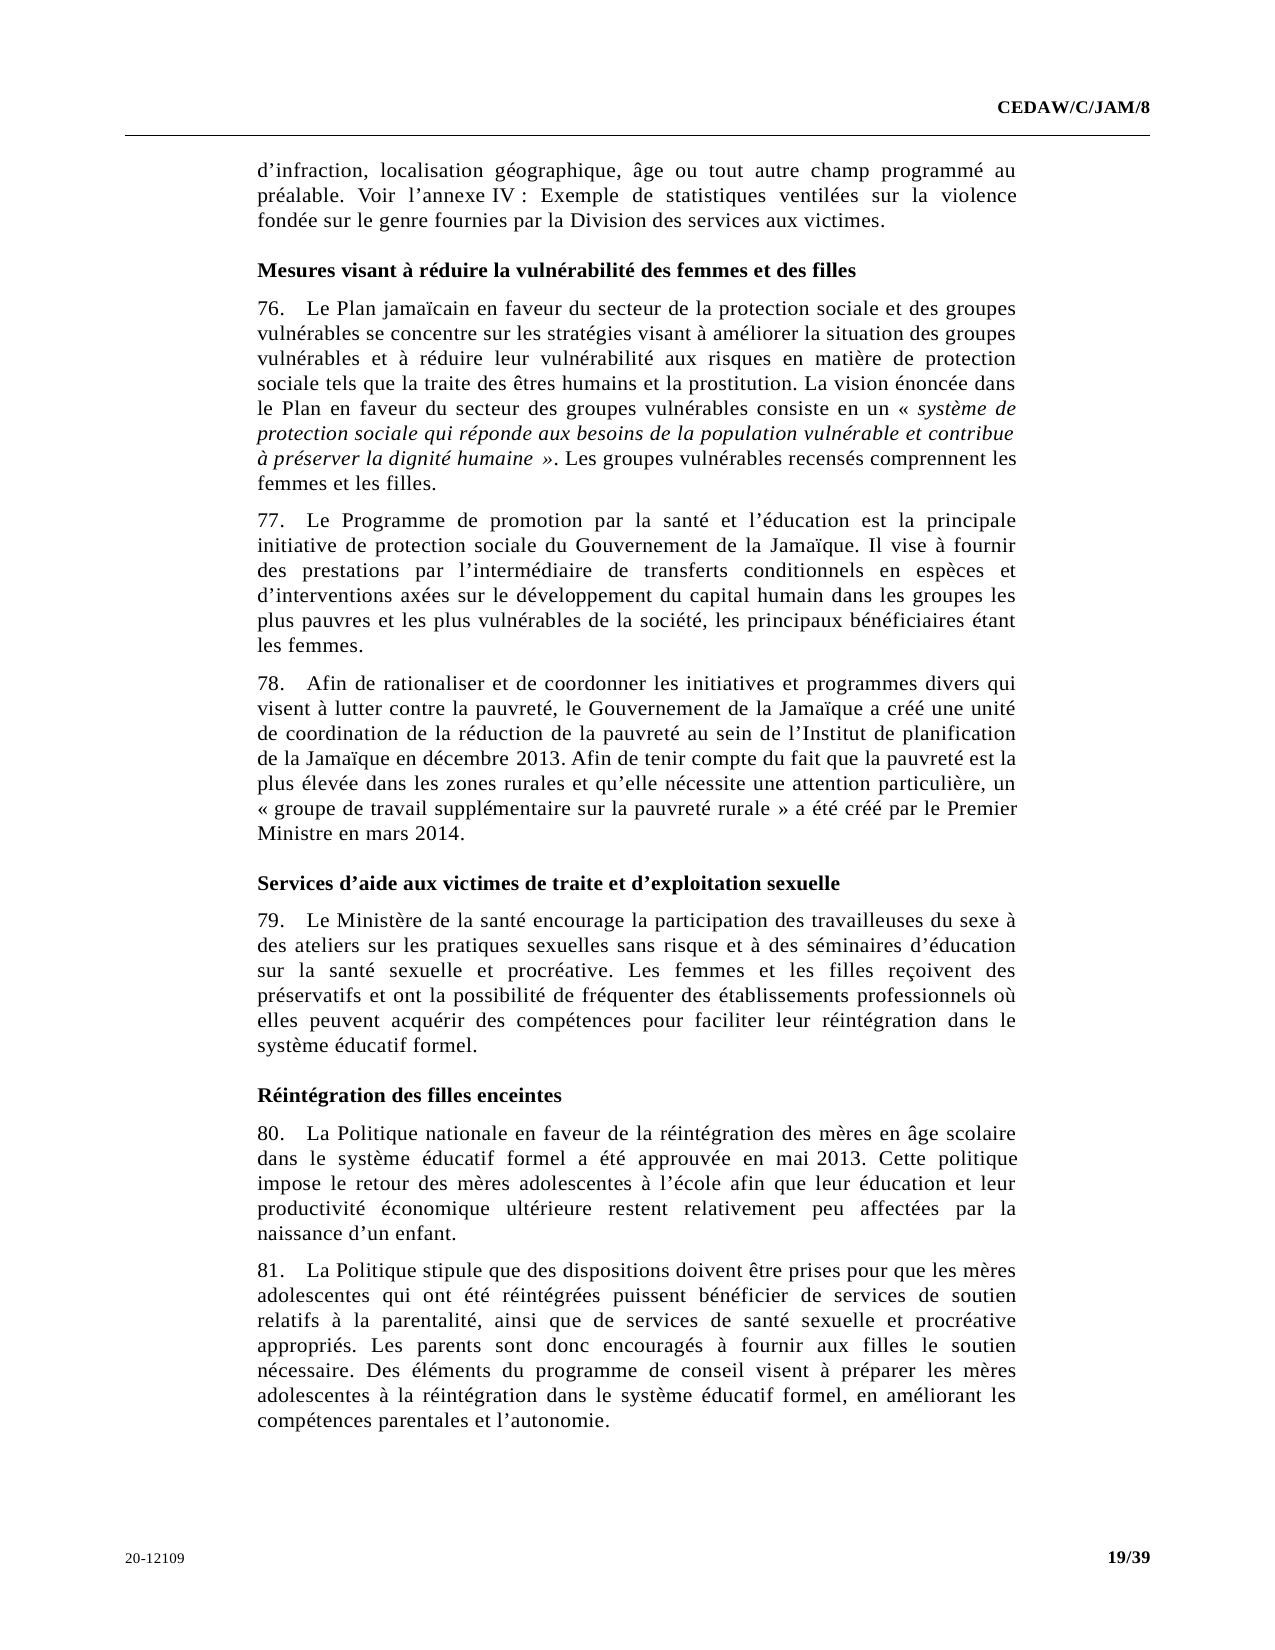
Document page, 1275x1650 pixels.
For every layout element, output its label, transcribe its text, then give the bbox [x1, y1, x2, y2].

list La Politique stipule que des dispositions doivent être prises pour que les mères adolescentes qui ont été réintégrées puissent bénéficier de services de soutien relatifs à la parentalité, ainsi que de services de santé sexuelle et procréative appropriés. Les parents sont donc encouragés à fournir aux filles le soutien nécessaire. Des éléments du programme de conseil visent à préparer les mères adolescentes à la réintégration dans le système éducatif formel, en améliorant les compétences parentales et l’autonomie. [257, 1257, 1018, 1432]
text Mesures visant à réduire la vulnérabilité des femmes et des filles [125, 257, 1019, 282]
list La Politique nationale en faveur de la réintégration des mères en âge scolaire dans le système éducatif formel a été approuvée en mai 2013. Cette politique impose le retour des mères adolescentes à l’école afin que leur éducation et leur productivité économique ultérieure restent relativement peu affectées par la naissance d’un enfant. [257, 1120, 1018, 1245]
text Réintégration des filles enceintes [125, 1082, 1019, 1107]
list Le Programme de promotion par la santé et l’éducation est la principale initiative de protection sociale du Gouvernement de la Jamaïque. Il vise à fournir des prestations par l’intermédiaire de transferts conditionnels en espèces et d’interventions axées sur le développement du capital humain dans les groupes les plus pauvres et les plus vulnérables de la société, les principaux bénéficiaires étant les femmes. [257, 507, 1018, 657]
list Le Plan jamaïcain en faveur du secteur de la protection sociale et des groupes vulnérables se concentre sur les stratégies visant à améliorer la situation des groupes vulnérables et à réduire leur vulnérabilité aux risques en matière de protection sociale tels que la traite des êtres humains et la prostitution. La vision énoncée dans le Plan en faveur du secteur des groupes vulnérables consiste en un « système de protection sociale qui réponde aux besoins de la population vulnérable et contribue à préserver la dignité humaine ». Les groupes vulnérables recensés comprennent les femmes et les filles. [257, 295, 1018, 495]
text Services d’aide aux victimes de traite et d’exploitation sexuelle [125, 870, 1019, 895]
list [257, 157, 1018, 232]
list Le Ministère de la santé encourage la participation des travailleuses du sexe à des ateliers sur les pratiques sexuelles sans risque et à des séminaires d’éducation sur la santé sexuelle et procréative. Les femmes et les filles reçoivent des préservatifs et ont la possibilité de fréquenter des établissements professionnels où elles peuvent acquérir des compétences pour faciliter leur réintégration dans le système éducatif formel. [257, 907, 1018, 1057]
list Afin de rationaliser et de coordonner les initiatives et programmes divers qui visent à lutter contre la pauvreté, le Gouvernement de la Jamaïque a créé une unité de coordination de la réduction de la pauvreté au sein de l’Institut de planification de la Jamaïque en décembre 2013. Afin de tenir compte du fait que la pauvreté est la plus élevée dans les zones rurales et qu’elle nécessite une attention particulière, un « groupe de travail supplémentaire sur la pauvreté rurale » a été créé par le Premier Ministre en mars 2014. [257, 670, 1018, 845]
